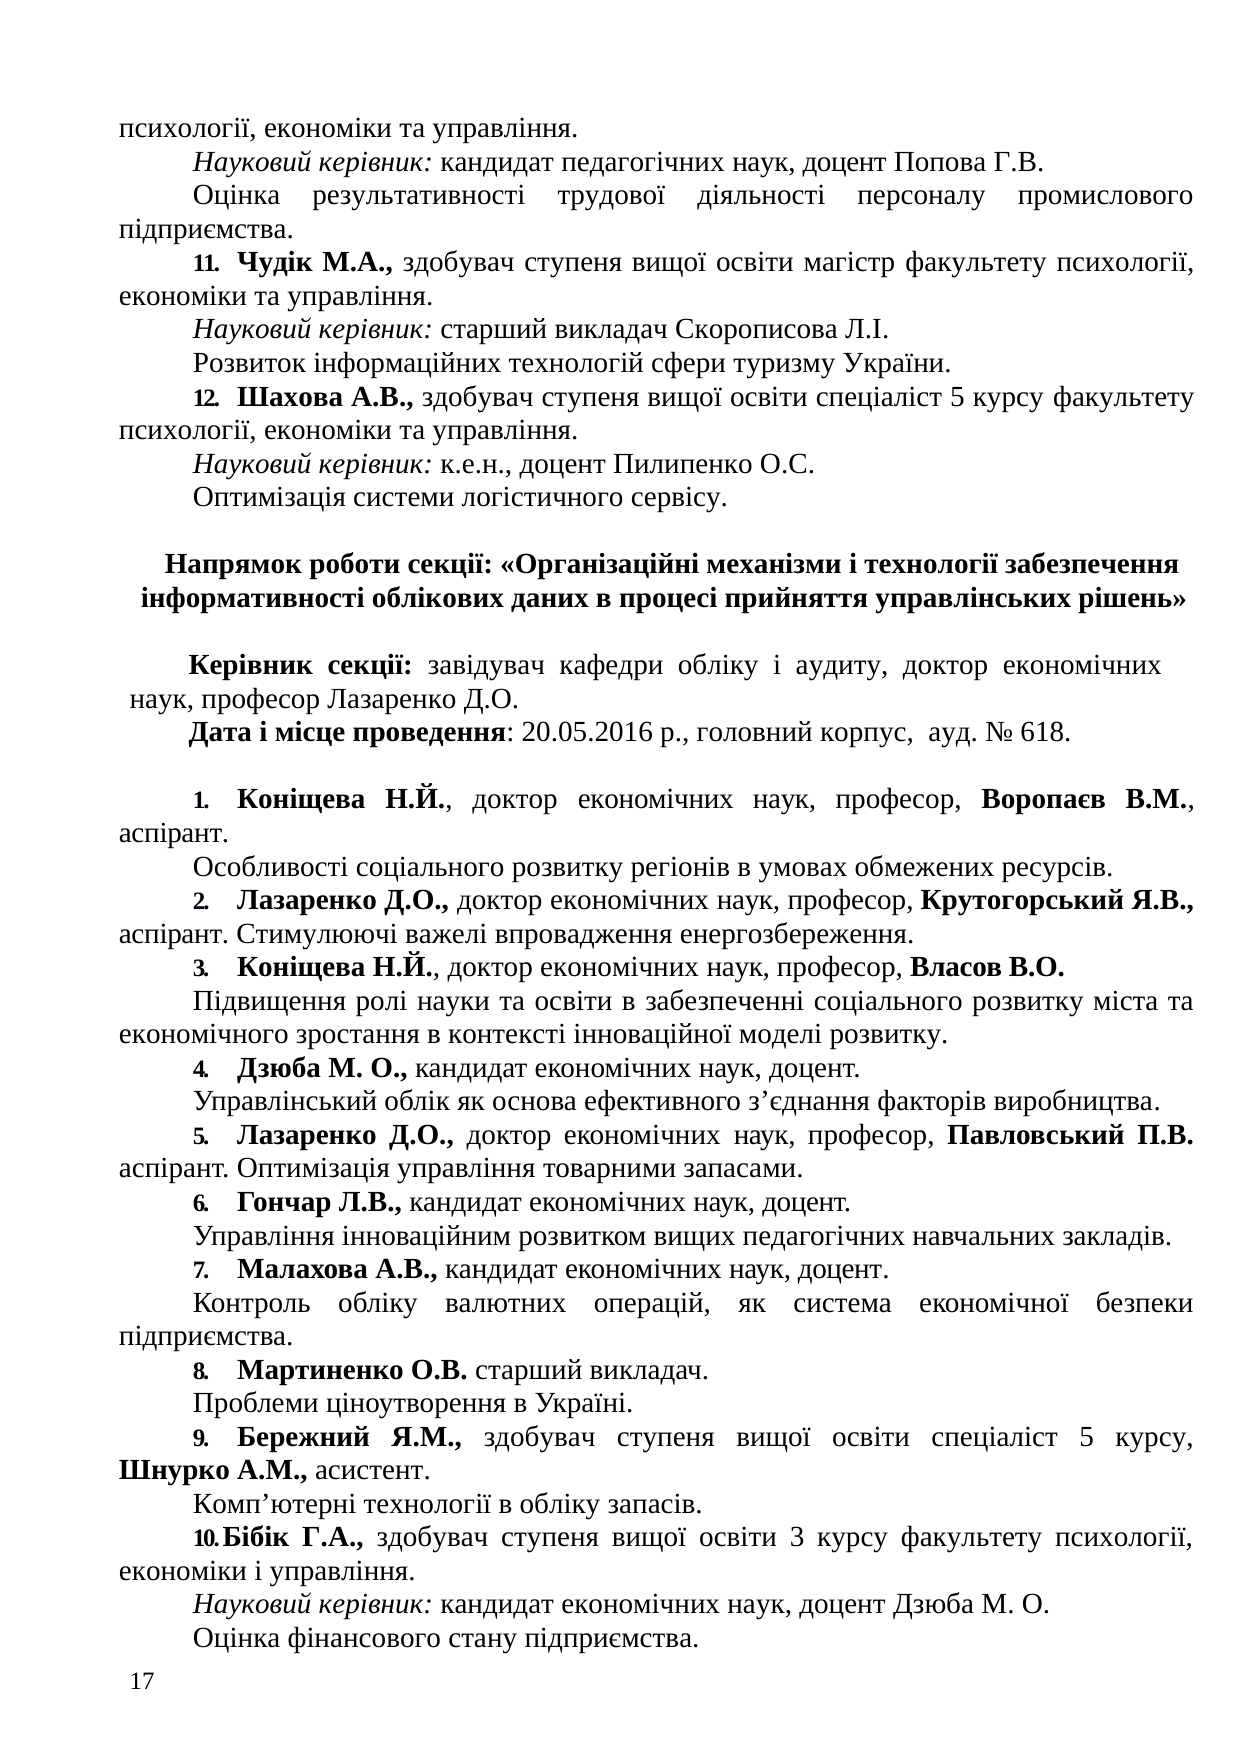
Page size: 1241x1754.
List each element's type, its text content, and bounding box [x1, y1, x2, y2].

list Науковий керівник: старший викладач Скорописова Л.І. [119, 312, 1194, 345]
text Контроль обліку валютних операцій, як система економічної безпеки підприємства. [119, 1285, 1194, 1352]
list Коніщева Н.Й., доктор економічних наук, професор, Воропаєв В.М., аспірант. [119, 782, 1194, 849]
list Малахова А.В., кандидат економічних наук, доцент. [119, 1251, 1194, 1285]
list Оцінка результативності трудової діяльності персоналу промислового підприємства. [119, 177, 1194, 244]
list Чудік М.А., здобувач ступеня вищої освіти магістр факультету психології, економіки та управління. [119, 244, 1194, 312]
list Шахова А.В., здобувач ступеня вищої освіти спеціаліст 5 курсу факультету психології, економіки та управління. [119, 379, 1194, 446]
list Науковий керівник: кандидат економічних наук, доцент Дзюба М. О. [119, 1587, 1194, 1620]
list Лазаренко Д.О., доктор економічних наук, професор, Крутогорський Я.В., аспірант. Стимулюючі важелі впровадження енергозбереження. [119, 882, 1194, 949]
text Дата і місце проведення: 20.05.2016 р., головний корпус, ауд. № 618. [188, 714, 1163, 748]
text Проблеми ціноутворення в Україні. [119, 1385, 1194, 1419]
list Бібік Г.А., здобувач ступеня вищої освіти 3 курсу факультету психології, економіки і управління. [119, 1519, 1194, 1587]
list Підвищення ролі науки та освіти в забезпеченні соціального розвитку міста та економічного зростання в контексті інноваційної моделі розвитку. [119, 983, 1194, 1050]
list Особливості соціального розвитку регіонів в умовах обмежених ресурсів. [119, 849, 1194, 882]
list Коніщева Н.Й., доктор економічних наук, професор, Власов В.О. [119, 949, 1194, 983]
list Науковий керівник: кандидат педагогічних наук, доцент Попова Г.В. [119, 144, 1194, 177]
list Розвиток інформаційних технологій сфери туризму України. [119, 345, 1194, 379]
list Науковий керівник: к.е.н., доцент Пилипенко О.С. [119, 446, 1194, 479]
list Гончар Л.В., кандидат економічних наук, доцент. [119, 1184, 1194, 1218]
text Керівник секції: завідувач кафедри обліку і аудиту, доктор економічних наук, професор Лазаренко Д.О. [129, 647, 1163, 714]
text Управлінський облік як основа ефективного з’єднання факторів виробництва. [119, 1083, 1194, 1117]
list Оцінка фінансового стану підприємства. [119, 1620, 1194, 1654]
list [119, 110, 1194, 144]
list Дзюба М. О., кандидат економічних наук, доцент. [119, 1050, 1194, 1083]
text Напрямок роботи секції: «Організаційні механізми і технології забезпечення інформативності облікових даних в процесі прийняття управлінських рішень» [134, 546, 1194, 613]
list Лазаренко Д.О., доктор економічних наук, професор, Павловський П.В. аспірант. Оптимізація управління товарними запасами. [119, 1117, 1194, 1184]
list Бережний Я.М., здобувач ступеня вищої освіти спеціаліст 5 курсу, Шнурко А.М., асистент. [119, 1419, 1194, 1486]
list Комп’ютерні технології в обліку запасів. [119, 1486, 1194, 1519]
list Мартиненко О.В. старший викладач. [119, 1352, 1194, 1385]
text Управління інноваційним розвитком вищих педагогічних навчальних закладів. [119, 1218, 1194, 1251]
list Оптимізація системи логістичного сервісу. [119, 479, 1194, 513]
